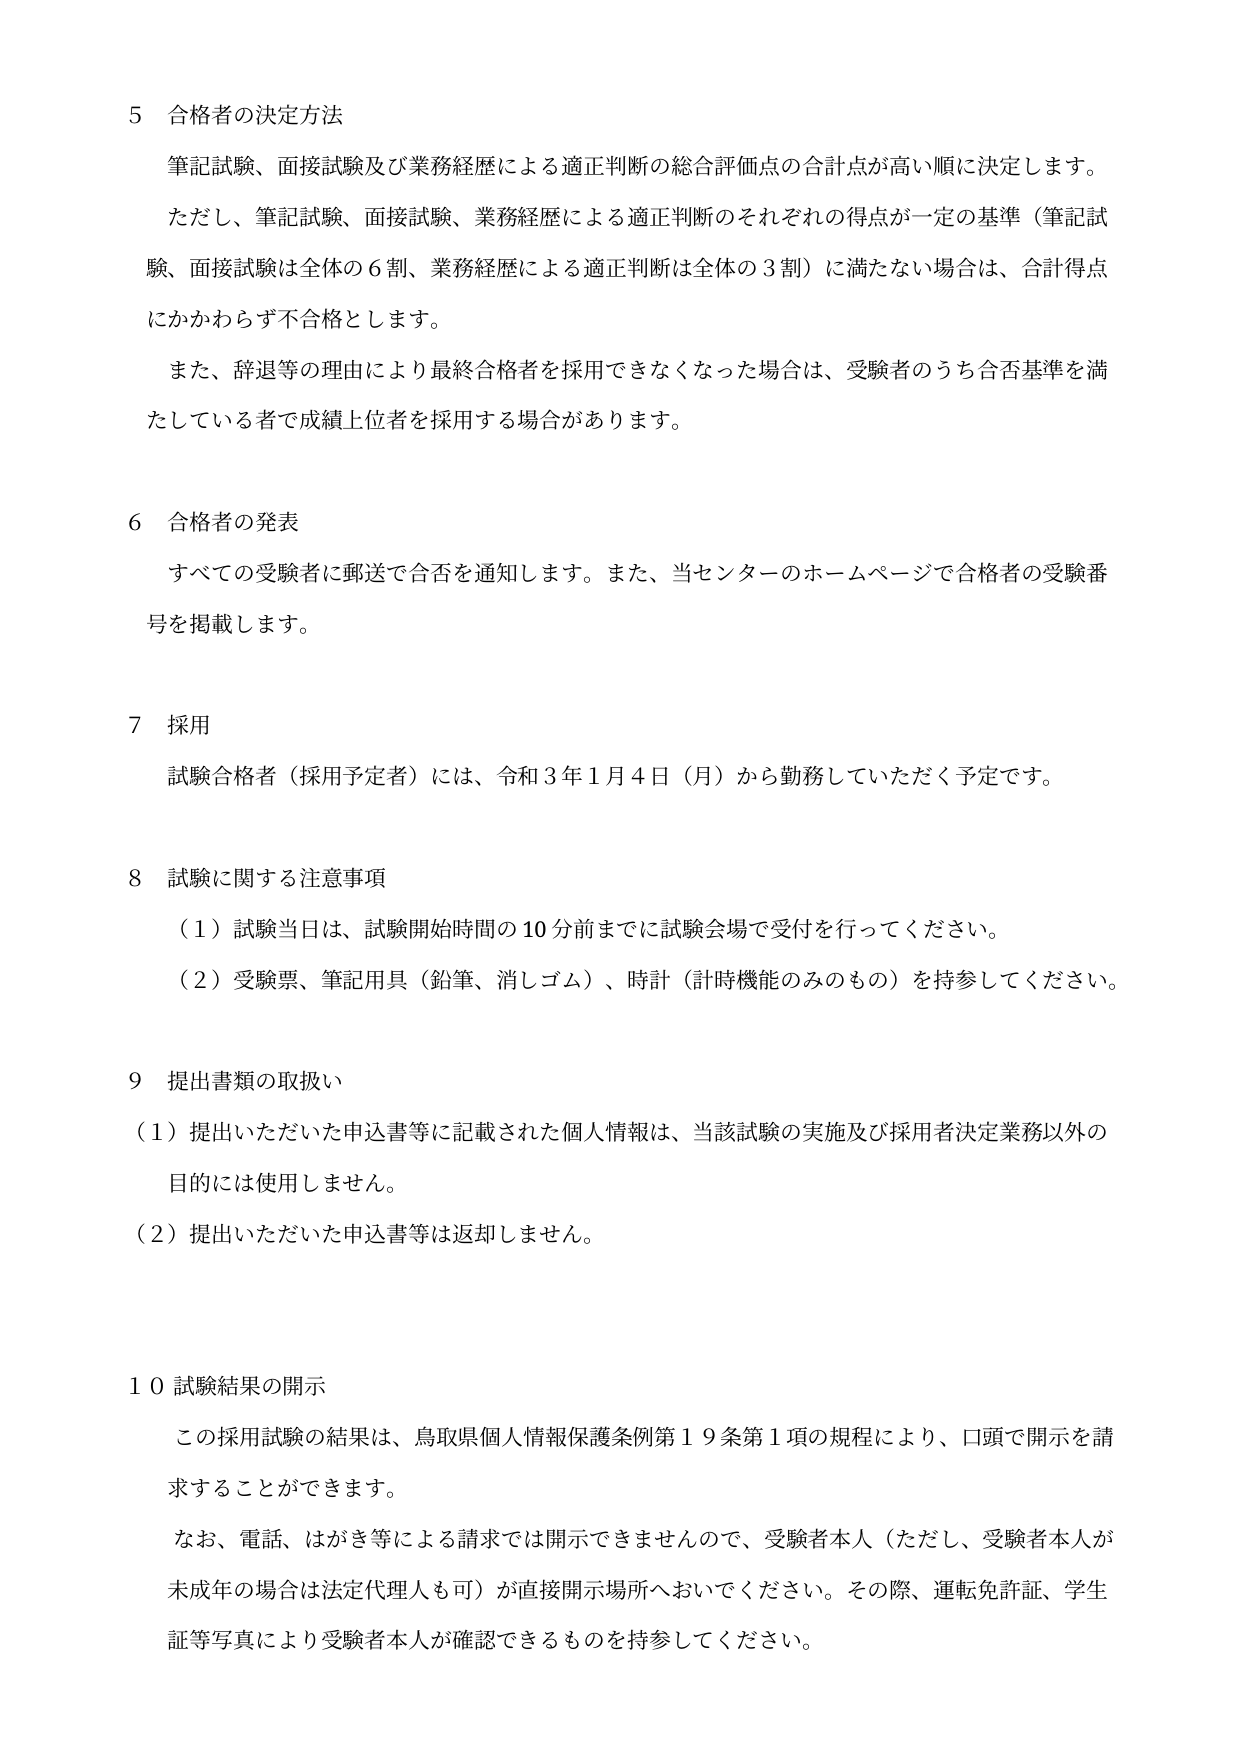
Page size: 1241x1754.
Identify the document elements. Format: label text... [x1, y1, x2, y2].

text （２）受験票、筆記用具（鉛筆、消しゴム）、時計（計時機能のみのもの）を持参してください。 [124, 953, 1122, 1004]
text （１）試験当日は、試験開始時間の10分前までに試験会場で受付を行ってください。 [124, 902, 1122, 953]
text ８ 試験に関する注意事項 [124, 852, 1122, 902]
text （１）提出いただいた申込書等に記載された個人情報は、当該試験の実施及び採用者決定業務以外の目的には使用しません。 [124, 1106, 1122, 1207]
text １０ 試験結果の開示 [124, 1360, 1122, 1411]
text また、辞退等の理由により最終合格者を採用できなくなった場合は、受験者のうち合否基準を満たしている者で成績上位者を採用する場合があります。 [146, 343, 1122, 445]
text ６ 合格者の発表 [124, 496, 1122, 547]
text 試験合格者（採用予定者）には、令和３年１月４日（月）から勤務していただく予定です。 [124, 750, 1122, 801]
text ７ 採用 [124, 699, 1122, 750]
text ９ 提出書類の取扱い [124, 1055, 1122, 1106]
text この採用試験の結果は、鳥取県個人情報保護条例第１９条第１項の規程により、口頭で開示を請求することができます。 [124, 1411, 1122, 1512]
text すべての受験者に郵送で合否を通知します。また、当センターのホームページで合格者の受験番号を掲載します。 [124, 547, 1122, 648]
text 筆記試験、面接試験及び業務経歴による適正判断の総合評価点の合計点が高い順に決定します。 [124, 140, 1122, 191]
text ただし、筆記試験、面接試験、業務経歴による適正判断のそれぞれの得点が一定の基準（筆記試験、面接試験は全体の６割、業務経歴による適正判断は全体の３割）に満たない場合は、合計得点にかかわらず不合格とします。 [146, 191, 1122, 343]
text ５ 合格者の決定方法 [124, 89, 1122, 140]
text なお、電話、はがき等による請求では開示できませんので、受験者本人（ただし、受験者本人が未成年の場合は法定代理人も可）が直接開示場所へおいでください。その際、運転免許証、学生証等写真により受験者本人が確認できるものを持参してください。 [124, 1512, 1122, 1665]
text （２）提出いただいた申込書等は返却しません。 [124, 1207, 1122, 1258]
